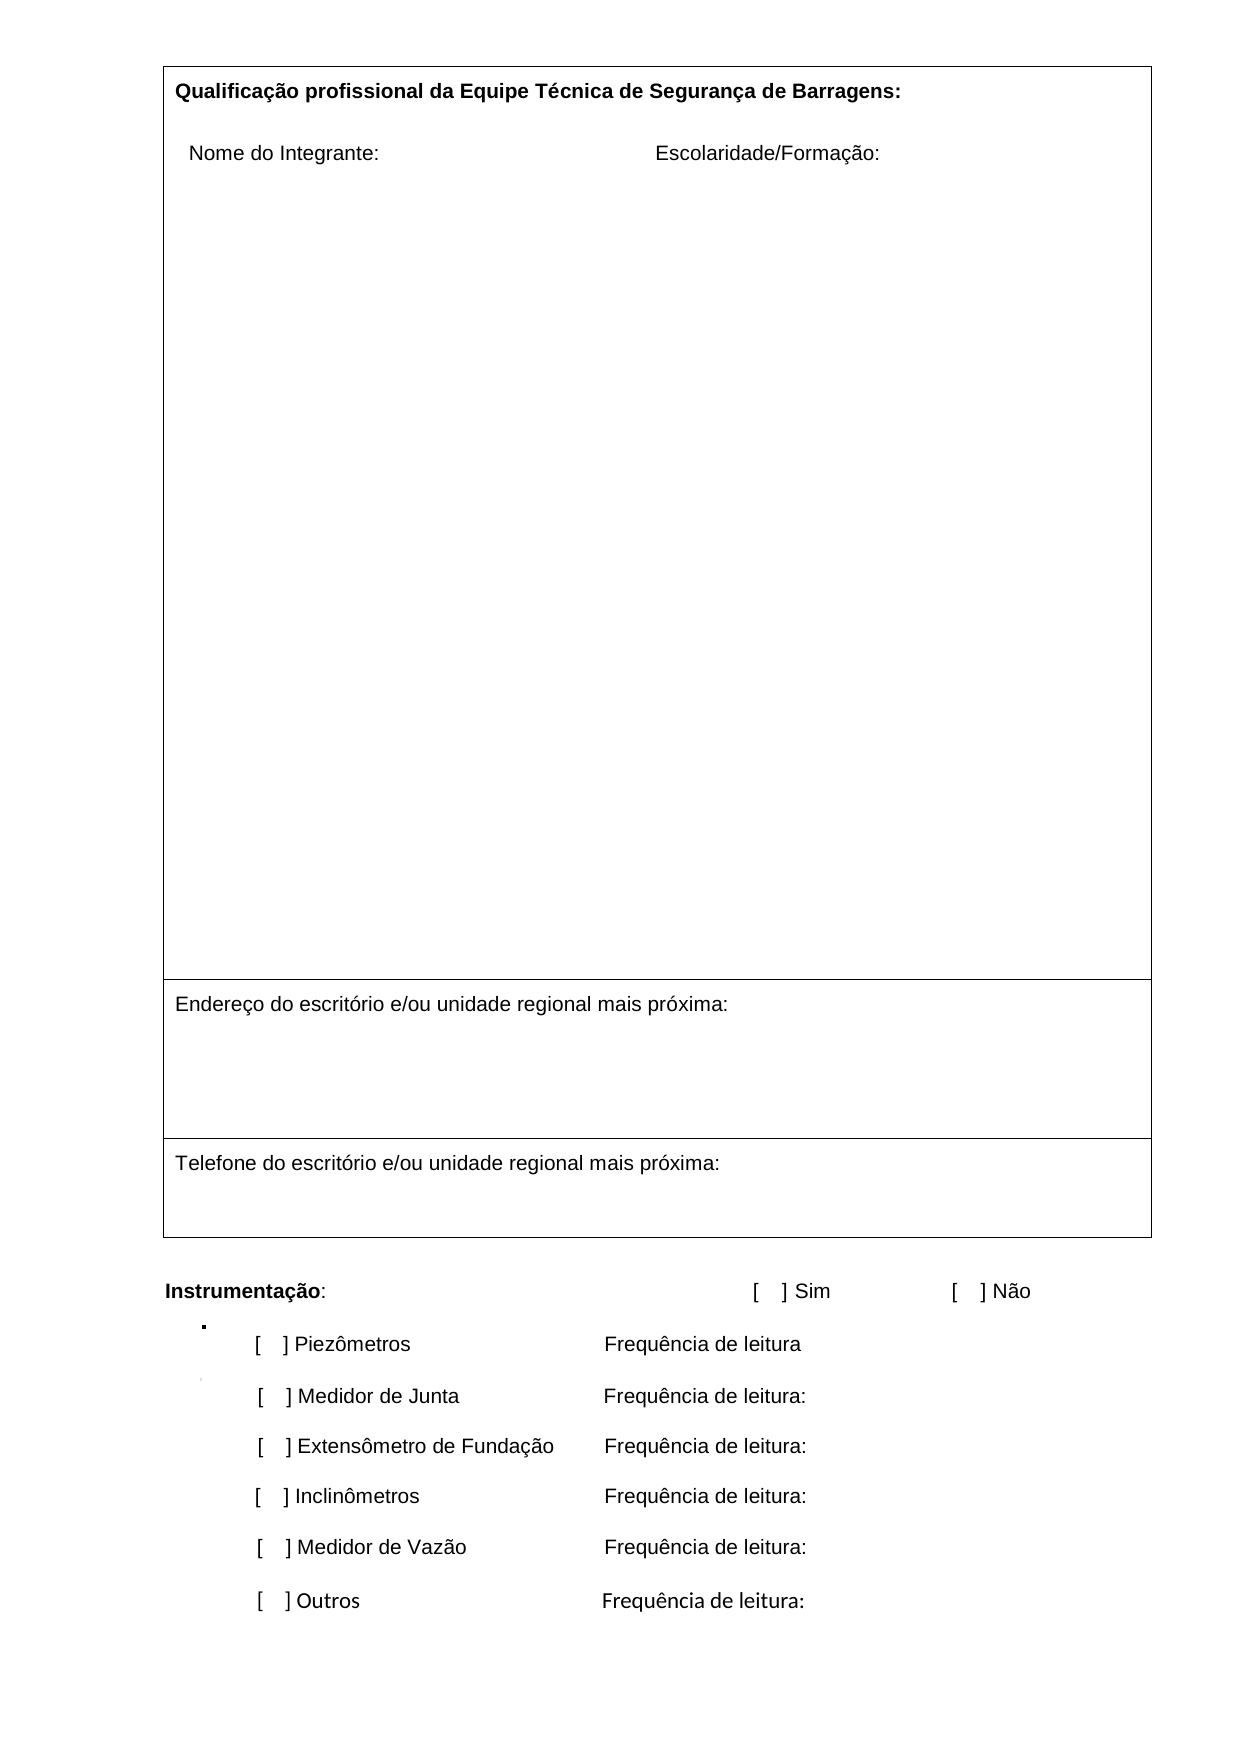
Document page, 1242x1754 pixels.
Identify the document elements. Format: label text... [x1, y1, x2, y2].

text [ ] Medidor de Vazão Frequência de leitura: [257, 1536, 1169, 1559]
table_cell Endereço do escritório e/ou unidade regional mais próxima: [164, 980, 1151, 1138]
text [ ] Outros Frequência de leitura: [257, 1589, 1169, 1613]
table_cell Telefone do escritório e/ou unidade regional mais próxima: [164, 1139, 1151, 1237]
text Instrumentação: [ ] Sim [ ] Não [165, 1280, 1169, 1303]
table_cell Qualificação profissional da Equipe Técnica de Segurança de Barragens: Nome do Integrante: Escolaridade/Formação: [164, 67, 1151, 978]
text [ ] Inclinômetros Frequência de leitura: [254, 1485, 1169, 1508]
text [ ] Piezômetros Frequência de leitura [254, 1333, 1169, 1356]
text [ ] Extensômetro de Fundação Frequência de leitura: [257, 1435, 1169, 1458]
text [ ] Medidor de Junta Frequência de leitura: [257, 1385, 1169, 1408]
